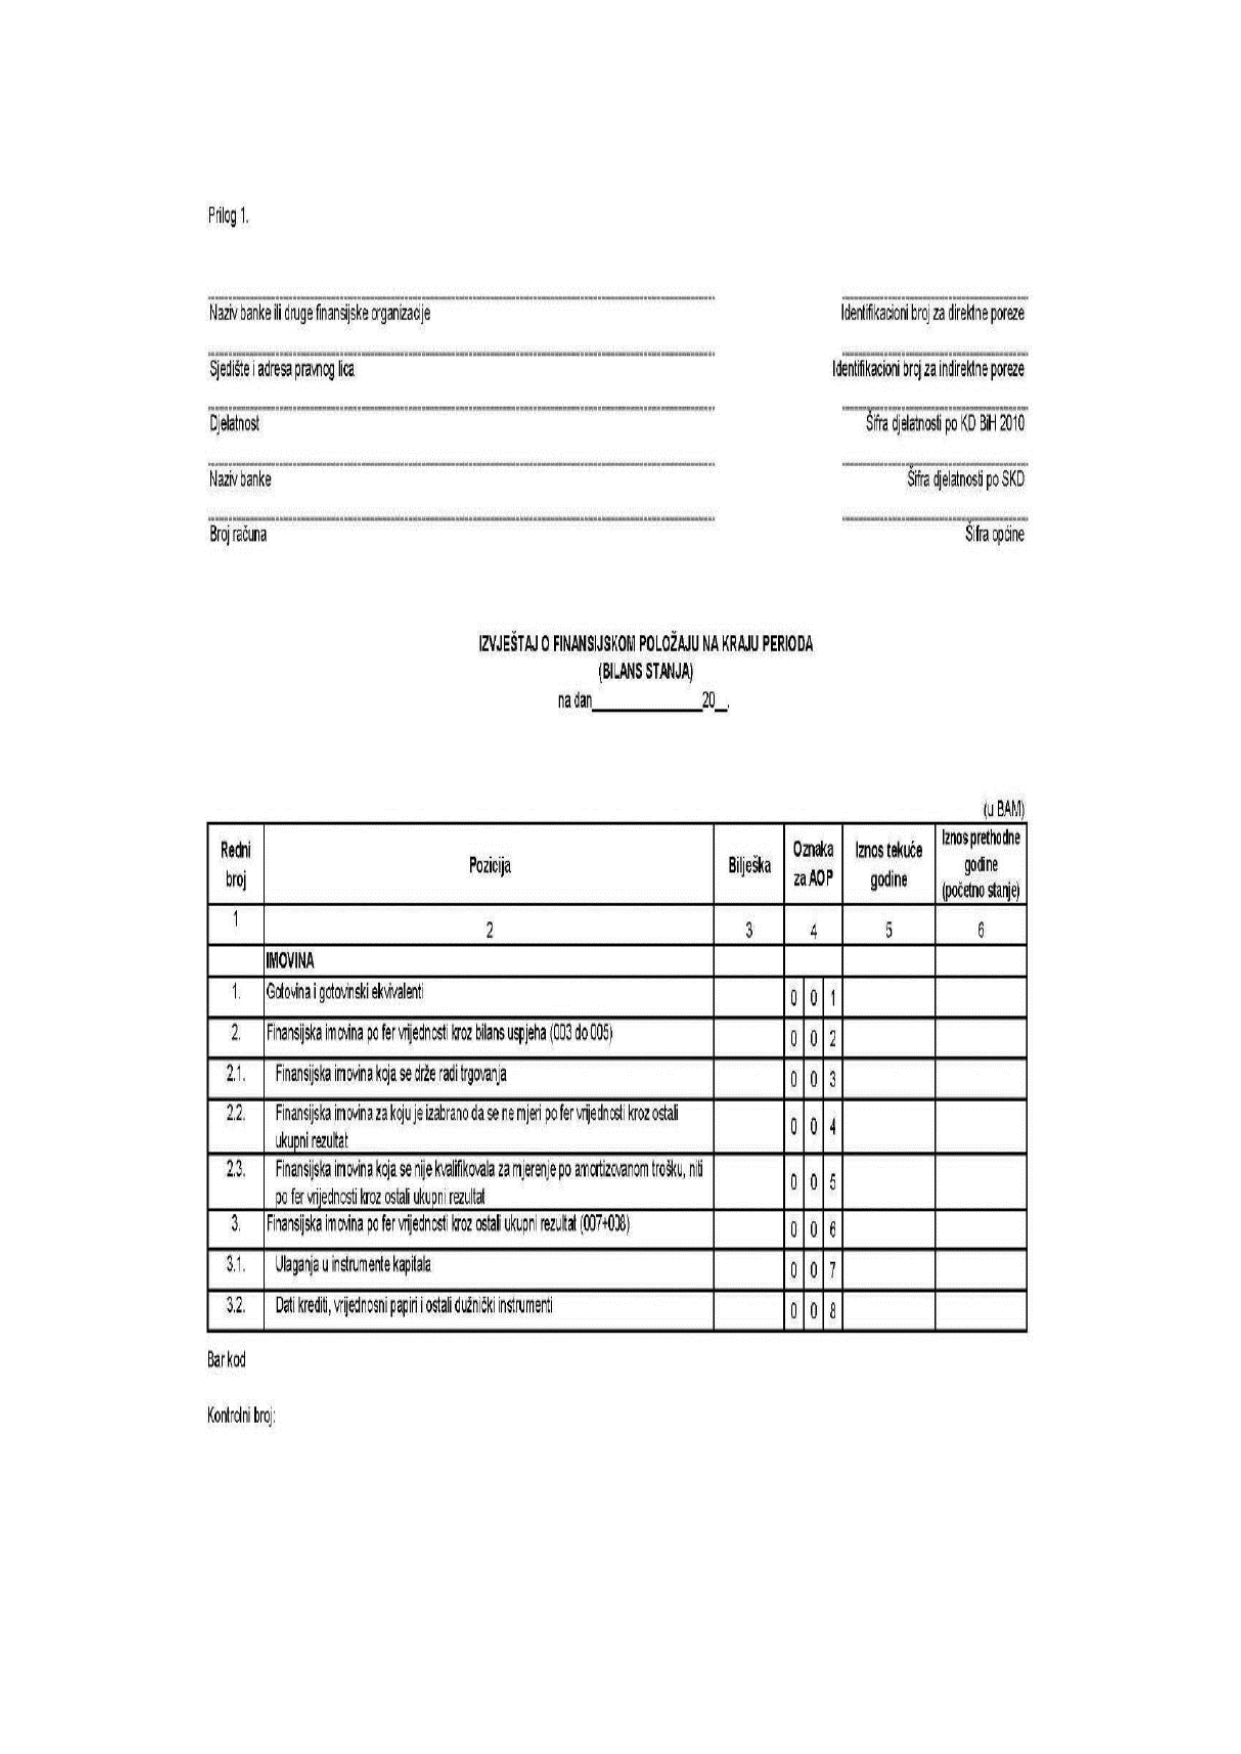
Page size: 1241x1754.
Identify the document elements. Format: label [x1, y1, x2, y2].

picture [150, 150, 1090, 1479]
